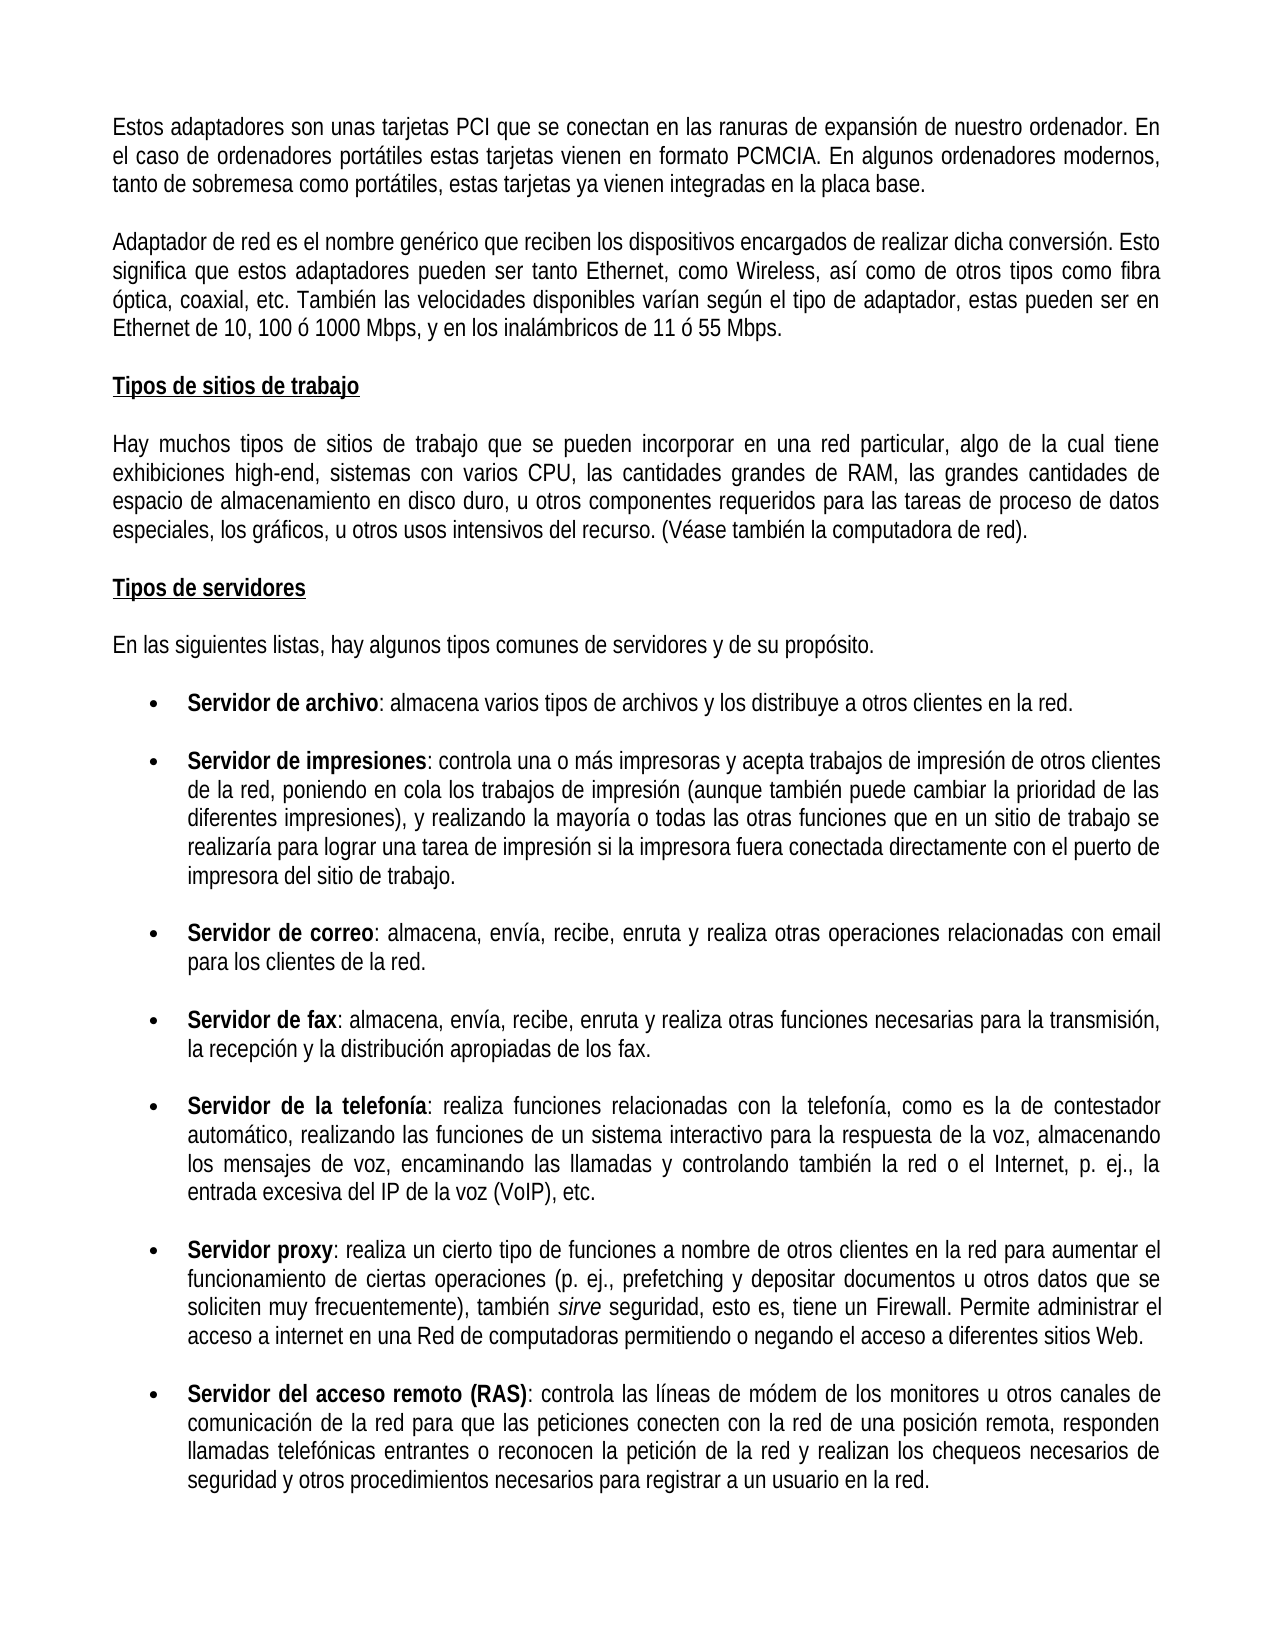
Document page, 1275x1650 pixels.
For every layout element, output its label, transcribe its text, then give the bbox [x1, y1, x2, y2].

list Servidor de fax: almacena, envía, recibe, enruta y realiza otras funciones necesarias para la transmisión, la recepción y la distribución apropiadas de los fax. [150, 1005, 1163, 1062]
text Tipos de sitios de trabajo [112, 371, 1163, 400]
text Adaptador de red es el nombre genérico que reciben los dispositivos encargados de realizar dicha conversión. Esto significa que estos adaptadores pueden ser tanto Ethernet, como Wireless, así como de otros tipos como fibra óptica, coaxial, etc. También las velocidades disponibles varían según el tipo de adaptador, estas pueden ser en Ethernet de 10, 100 ó 1000 Mbps, y en los inalámbricos de 11 ó 55 Mbps. [112, 227, 1163, 342]
text Estos adaptadores son unas tarjetas PCI que se conectan en las ranuras de expansión de nuestro ordenador. En el caso de ordenadores portátiles estas tarjetas vienen en formato PCMCIA. En algunos ordenadores modernos, tanto de sobremesa como portátiles, estas tarjetas ya vienen integradas en la placa base. [112, 112, 1163, 198]
list Servidor de correo: almacena, envía, recibe, enruta y realiza otras operaciones relacionadas con email para los clientes de la red. [150, 918, 1163, 976]
list Servidor proxy: realiza un cierto tipo de funciones a nombre de otros clientes en la red para aumentar el funcionamiento de ciertas operaciones (p. ej., prefetching y depositar documentos u otros datos que se soliciten muy frecuentemente), también sirve seguridad, esto es, tiene un Firewall. Permite administrar el acceso a internet en una Red de computadoras permitiendo o negando el acceso a diferentes sitios Web. [150, 1235, 1163, 1350]
list Servidor de impresiones: controla una o más impresoras y acepta trabajos de impresión de otros clientes de la red, poniendo en cola los trabajos de impresión (aunque también puede cambiar la prioridad de las diferentes impresiones), y realizando la mayoría o todas las otras funciones que en un sitio de trabajo se realizaría para lograr una tarea de impresión si la impresora fuera conectada directamente con el puerto de impresora del sitio de trabajo. [150, 746, 1163, 889]
list Servidor de la telefonía: realiza funciones relacionadas con la telefonía, como es la de contestador automático, realizando las funciones de un sistema interactivo para la respuesta de la voz, almacenando los mensajes de voz, encaminando las llamadas y controlando también la red o el Internet, p. ej., la entrada excesiva del IP de la voz (VoIP), etc. [150, 1091, 1163, 1206]
text En las siguientes listas, hay algunos tipos comunes de servidores y de su propósito. [112, 630, 1163, 659]
list Servidor de archivo: almacena varios tipos de archivos y los distribuye a otros clientes en la red. [150, 688, 1163, 717]
text Hay muchos tipos de sitios de trabajo que se pueden incorporar en una red particular, algo de la cual tiene exhibiciones high-end, sistemas con varios CPU, las cantidades grandes de RAM, las grandes cantidades de espacio de almacenamiento en disco duro, u otros componentes requeridos para las tareas de proceso de datos especiales, los gráficos, u otros usos intensivos del recurso. (Véase también la computadora de red). [112, 429, 1163, 543]
list Servidor del acceso remoto (RAS): controla las líneas de módem de los monitores u otros canales de comunicación de la red para que las peticiones conecten con la red de una posición remota, responden llamadas telefónicas entrantes o reconocen la petición de la red y realizan los chequeos necesarios de seguridad y otros procedimientos necesarios para registrar a un usuario en la red. [150, 1379, 1163, 1493]
text Tipos de servidores [112, 573, 1163, 601]
